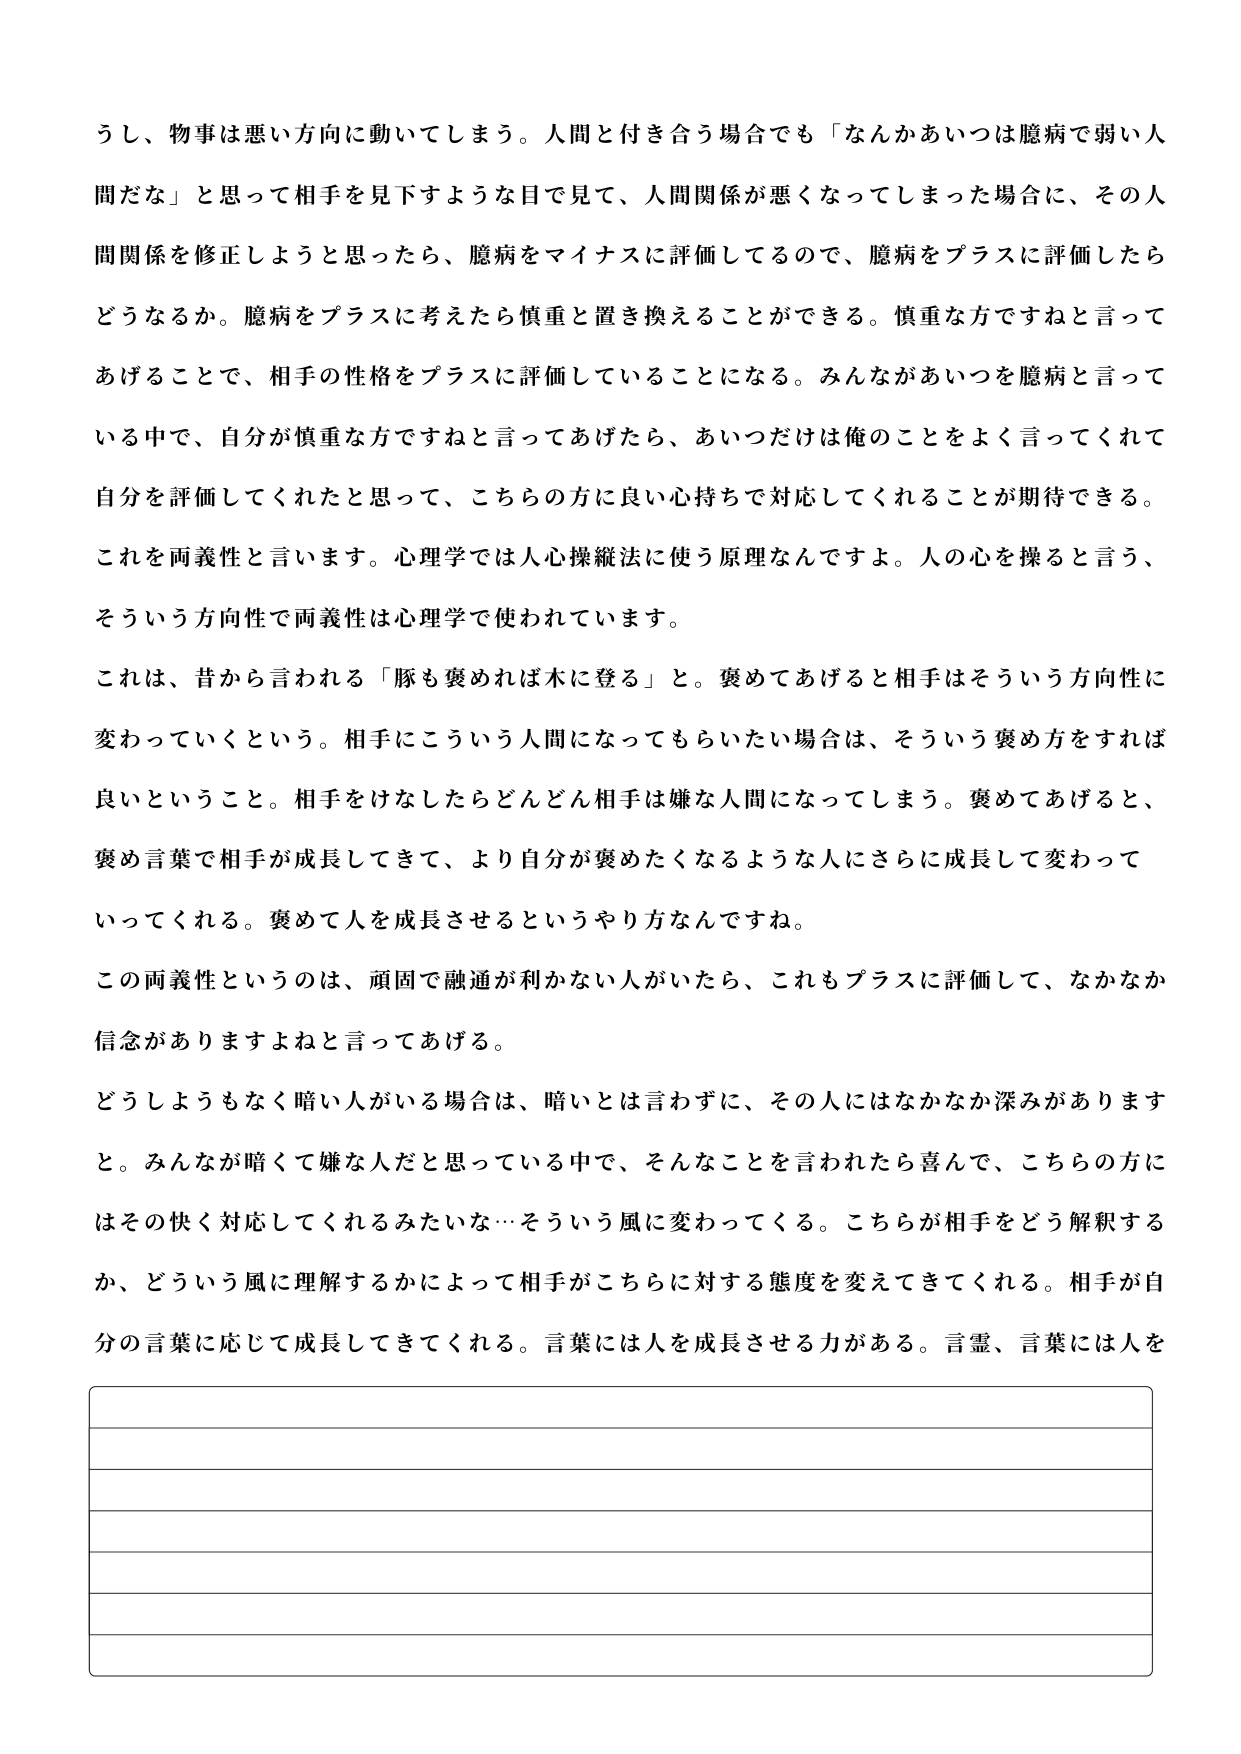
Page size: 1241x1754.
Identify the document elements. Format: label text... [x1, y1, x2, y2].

text この両義性というのは、頑固で融通が利かない人がいたら、これもプラスに評価して、なかなか信念がありますよねと言ってあげる。 [94, 949, 1169, 1070]
picture [88, 1386, 1153, 1677]
text これは、昔から言われる「豚も褒めれば木に登る」と。褒めてあげると相手はそういう方向性に変わっていくという。相手にこういう人間になってもらいたい場合は、そういう褒め方をすれば良いということ。相手をけなしたらどんどん相手は嫌な人間になってしまう。褒めてあげると、褒め言葉で相手が成長してきて、より自分が褒めたくなるような人にさらに成長して変わっていってくれる。褒めて人を成長させるというやり方なんですね。 [94, 647, 1169, 949]
